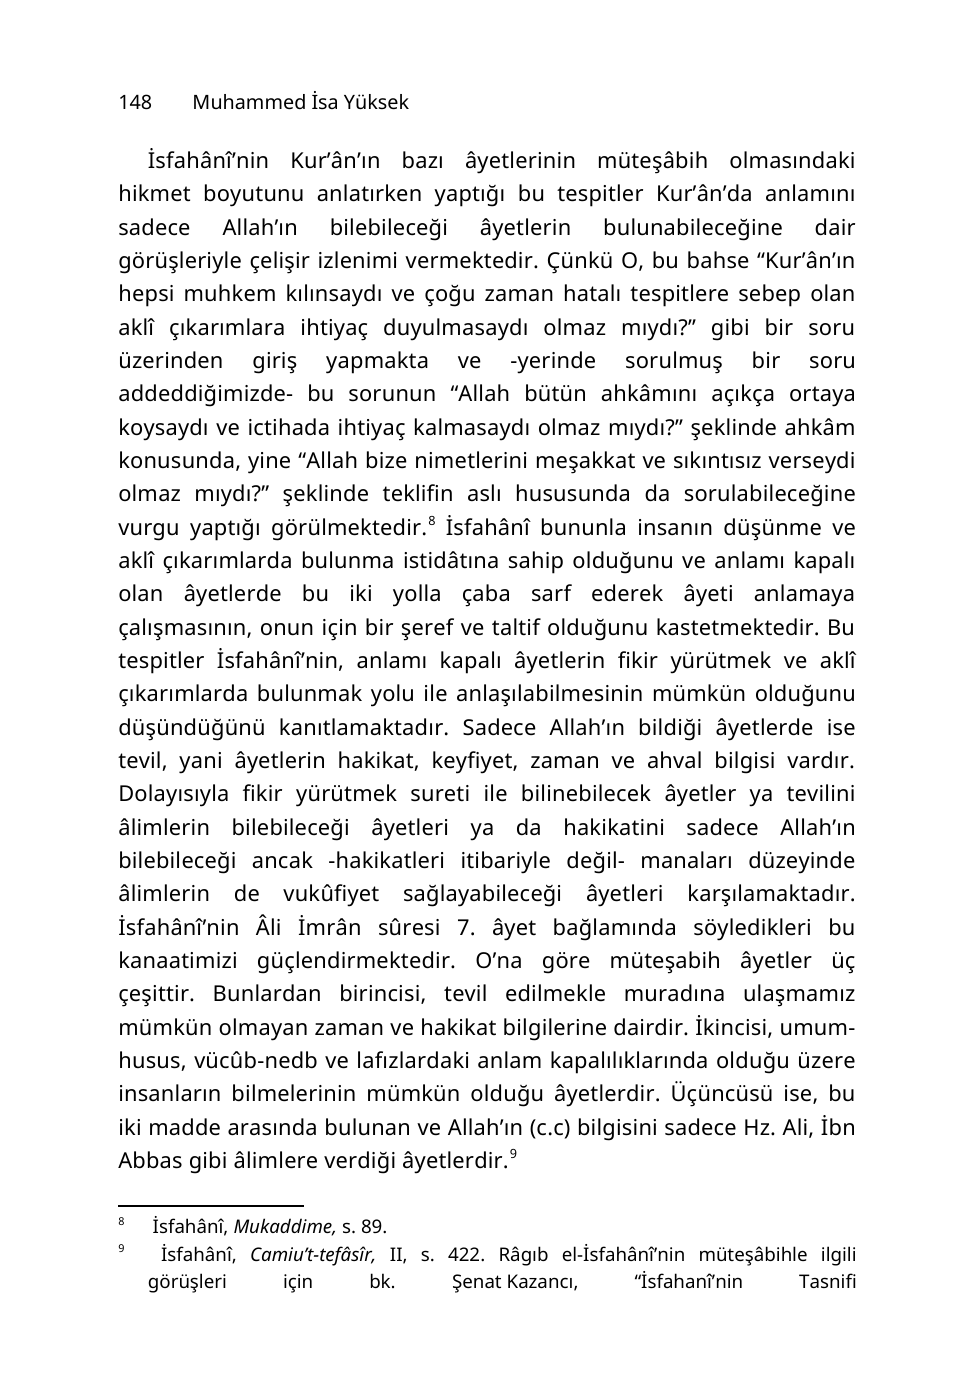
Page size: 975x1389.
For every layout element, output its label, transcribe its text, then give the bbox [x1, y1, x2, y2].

text İsfahânî’nin Kur’ân’ın bazı âyetlerinin müteşâbih olmasındaki hikmet boyutunu anlatırken yaptığı bu tespitler Kur’ân’da anlamını sadece Allah’ın bilebileceği âyetlerin bulunabileceğine dair görüşleriyle çelişir izlenimi vermektedir. Çünkü O, bu bahse “Kur’ân’ın hepsi muhkem kılınsaydı ve çoğu zaman hatalı tespitlere sebep olan aklî çıkarımlara ihtiyaç duyulmasaydı olmaz mıydı?” gibi bir soru üzerinden giriş yapmakta ve -yerinde sorulmuş bir soru addeddiğimizde- bu sorunun “Allah bütün ahkâmını açıkça ortaya koysaydı ve ictihada ihtiyaç kalmasaydı olmaz mıydı?” şeklinde ahkâm konusunda, yine “Allah bize nimetlerini meşakkat ve sıkıntısız verseydi olmaz mıydı?” şeklinde teklifin aslı hususunda da sorulabileceğine vurgu yaptığı görülmektedir. İsfahânî bununla insanın düşünme ve aklî çıkarımlarda bulunma istidâtına sahip olduğunu ve anlamı kapalı olan âyetlerde bu iki yolla çaba sarf ederek âyeti anlamaya çalışmasının, onun için bir şeref ve taltif olduğunu kastetmektedir. Bu tespitler İsfahânî’nin, anlamı kapalı âyetlerin fikir yürütmek ve aklî çıkarımlarda bulunmak yolu ile anlaşılabilmesinin mümkün olduğunu düşündüğünü kanıtlamaktadır. Sadece Allah’ın bildiği âyetlerde ise tevil, yani âyetlerin hakikat, keyfiyet, zaman ve ahval bilgisi vardır. Dolayısıyla fikir yürütmek sureti ile bilinebilecek âyetler ya tevilini âlimlerin bilebileceği âyetleri ya da hakikatini sadece Allah’ın bilebileceği ancak -hakikatleri itibariyle değil- manaları düzeyinde âlimlerin de vukûfiyet sağlayabileceği âyetleri karşılamaktadır. İsfahânî’nin Âli İmrân sûresi 7. âyet bağlamında söyledikleri bu kanaatimizi güçlendirmektedir. O’na göre müteşabih âyetler üç çeşittir. Bunlardan birincisi, tevil edilmekle muradına ulaşmamız mümkün olmayan zaman ve hakikat bilgilerine dairdir. İkincisi, umum-husus, vücûb-nedb ve lafızlardaki anlam kapalılıklarında olduğu üzere insanların bilmelerinin mümkün olduğu âyetlerdir. Üçüncüsü ise, bu iki madde arasında bulunan ve Allah’ın (c.c) bilgisini sadece Hz. Ali, İbn Abbas gibi âlimlere verdiği âyetlerdir. [118, 142, 857, 1175]
